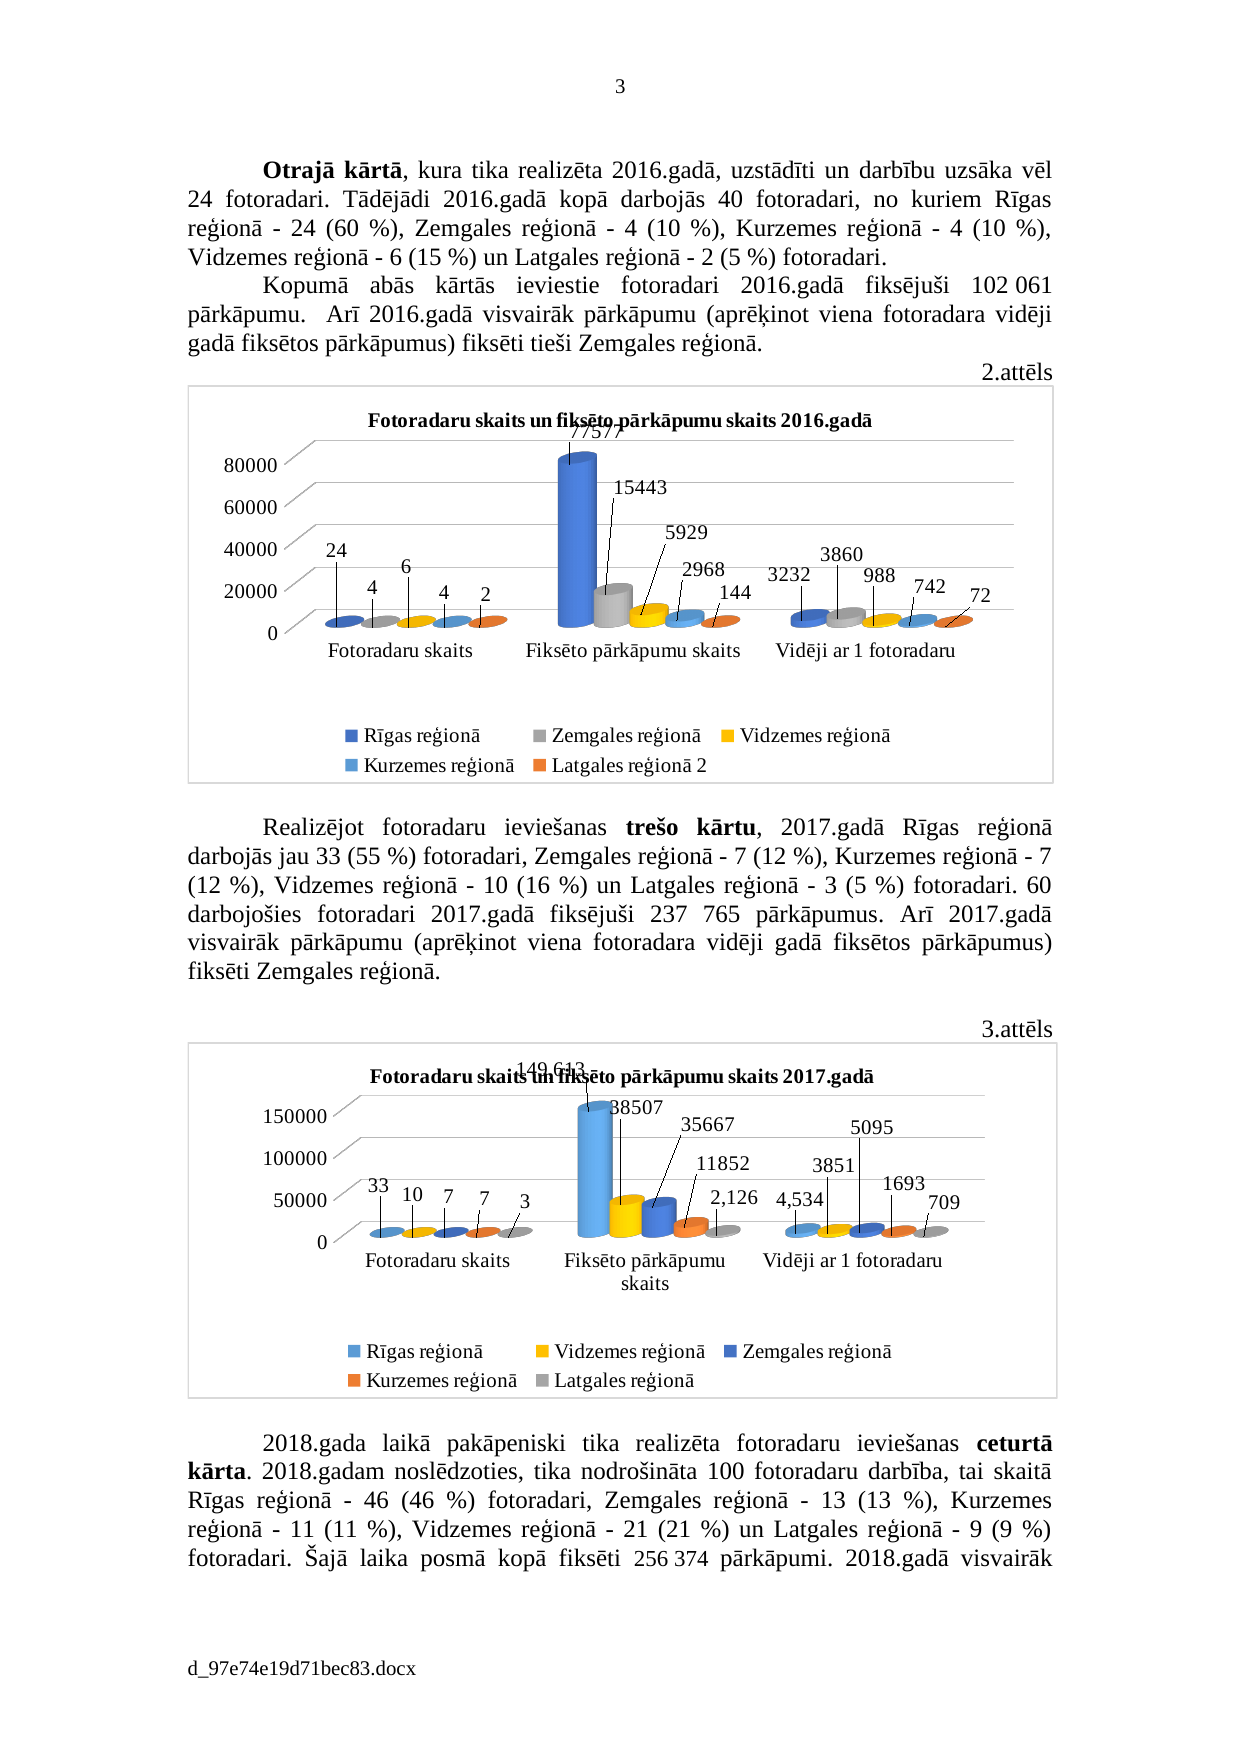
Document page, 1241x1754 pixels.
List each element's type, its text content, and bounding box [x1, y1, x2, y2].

text 2.attēls [187, 357, 1053, 385]
text Otrajā kārtā, kura tika realizēta 2016.gadā, uzstādīti un darbību uzsāka vēl 24 fotoradari. Tādējādi 2016.gadā kopā darbojās 40 fotoradari, no kuriem Rīgas reģionā - 24 (60 %), Zemgales reģionā - 4 (10 %), Kurzemes reģionā - 4 (10 %), Vidzemes reģionā - 6 (15 %) un Latgales reģionā - 2 (5 %) fotoradari. [187, 155, 1053, 270]
text 3.attēls [187, 1014, 1053, 1042]
text Realizējot fotoradaru ieviešanas trešo kārtu, 2017.gadā Rīgas reģionā darbojās jau 33 (55 %) fotoradari, Zemgales reģionā - 7 (12 %), Kurzemes reģionā - 7 (12 %), Vidzemes reģionā - 10 (16 %) un Latgales reģionā - 3 (5 %) fotoradari. 60 darbojošies fotoradari 2017.gadā fiksējuši 237 765 pārkāpumus. Arī 2017.gadā visvairāk pārkāpumu (aprēķinot viena fotoradara vidēji gadā fiksētos pārkāpumus) fiksēti Zemgales reģionā. [187, 812, 1053, 985]
text Kopumā abās kārtās ieviestie fotoradari 2016.gadā fiksējuši 102 061 pārkāpumu. Arī 2016.gadā visvairāk pārkāpumu (aprēķinot viena fotoradara vidēji gadā fiksētos pārkāpumus) fiksēti tieši Zemgales reģionā. [187, 270, 1053, 357]
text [187, 1428, 1053, 1571]
